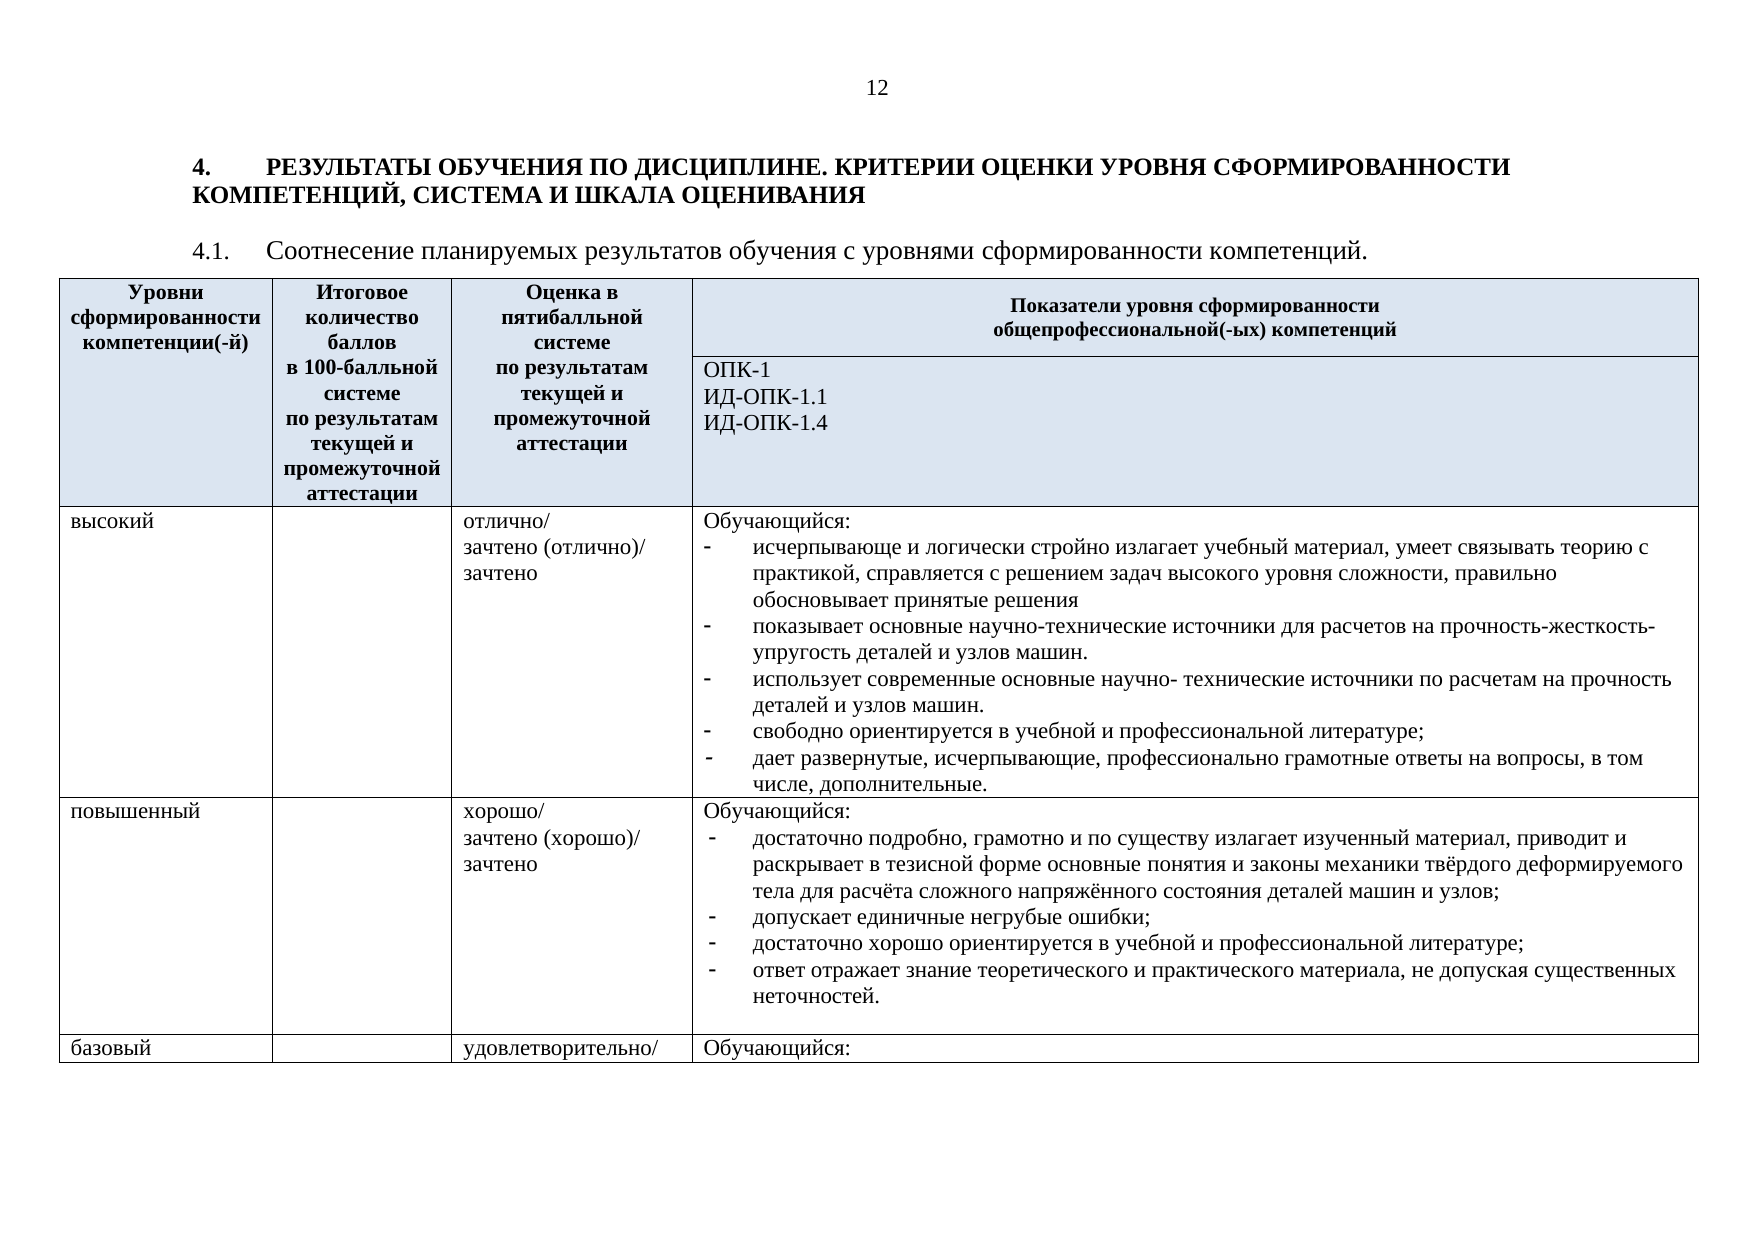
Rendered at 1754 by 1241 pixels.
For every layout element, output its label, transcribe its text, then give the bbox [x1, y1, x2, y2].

table_header Итоговое количество баллов в 100-балльной системе по результатам текущей и промежуточной аттестации [273, 279, 451, 506]
subtitle Соотнесение планируемых результатов обучения с уровнями сформированности компетенций. [192, 234, 1636, 265]
table_cell отлично/ зачтено (отлично)/ зачтено [452, 507, 692, 797]
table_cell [452, 1035, 692, 1062]
table_header Уровни сформированности компетенции(-й) [60, 279, 272, 506]
table_cell базовый [60, 1035, 272, 1062]
subtitle РЕЗУЛЬТАТЫ ОБУЧЕНИЯ ПО ДИСЦИПЛИНЕ. КРИТЕРИИ ОЦЕНКИ УРОВНЯ СФОРМИРОВАННОСТИ КОМПЕТЕНЦИЙ, СИСТЕМА И ШКАЛА ОЦЕНИВАНИЯ [192, 152, 1636, 209]
table_cell хорошо/ зачтено (хорошо)/ зачтено [452, 798, 692, 1033]
table_cell повышенный [60, 798, 272, 1033]
table_cell высокий [60, 507, 272, 797]
table_cell [273, 798, 451, 1033]
table_cell [273, 507, 451, 797]
table_header Оценка в пятибалльной системе по результатам текущей и промежуточной аттестации [452, 279, 692, 506]
table_cell ОПК-1 ИД-ОПК-1.1 ИД-ОПК-1.4 [693, 357, 1698, 506]
table_cell Обучающийся: исчерпывающе и логически стройно излагает учебный материал, умеет связывать теорию с практикой, справляется с решением задач высокого уровня сложности, правильно обосновывает принятые решения показывает основные научно-технические источники для расчетов на прочность-жесткость-упругость деталей и узлов машин. использует современные основные научно- технические источники по расчетам на прочность деталей и узлов машин. свободно ориентируется в учебной и профессиональной литературе; дает развернутые, исчерпывающие, профессионально грамотные ответы на вопросы, в том числе, дополнительные. [693, 507, 1698, 797]
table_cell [693, 1035, 1698, 1062]
table_header Показатели уровня сформированности общепрофессиональной(-ых) компетенций [693, 279, 1698, 356]
table_cell Обучающийся: достаточно подробно, грамотно и по существу излагает изученный материал, приводит и раскрывает в тезисной форме основные понятия и законы механики твёрдого деформируемого тела для расчёта сложного напряжённого состояния деталей машин и узлов; допускает единичные негрубые ошибки; достаточно хорошо ориентируется в учебной и профессиональной литературе; ответ отражает знание теоретического и практического материала, не допуская существенных неточностей. [693, 798, 1698, 1033]
table_cell [273, 1035, 451, 1062]
